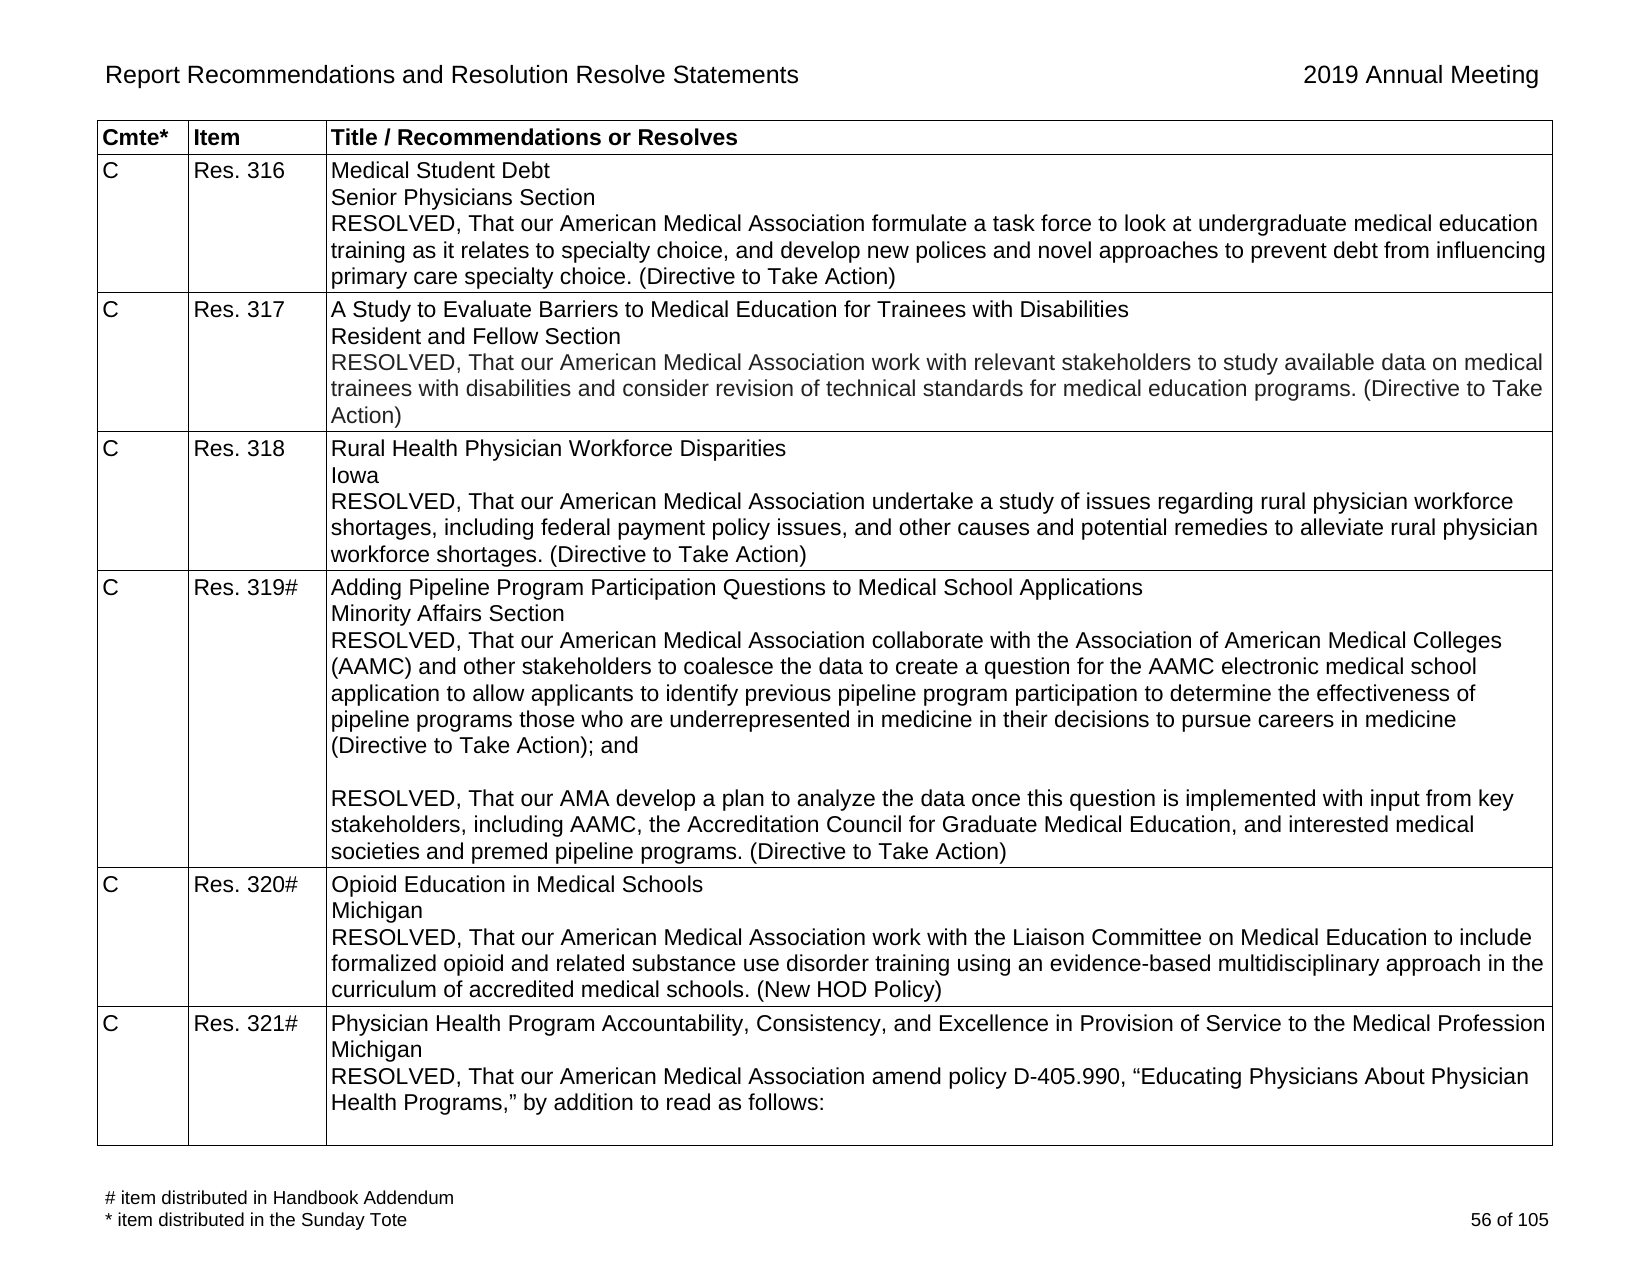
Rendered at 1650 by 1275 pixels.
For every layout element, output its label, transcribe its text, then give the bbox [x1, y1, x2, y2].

table_cell Res. 319# [189, 571, 326, 867]
table_header Cmte* [98, 121, 188, 153]
table_cell Res. 318 [189, 432, 326, 570]
table_cell Res. 320# [189, 868, 326, 1006]
table_header Item [189, 121, 326, 153]
table_cell Res. 316 [189, 155, 326, 292]
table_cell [327, 1007, 1552, 1145]
table_cell Res. 317 [189, 293, 326, 431]
table_cell C [98, 1007, 188, 1145]
table_cell C [98, 293, 188, 431]
table_cell Adding Pipeline Program Participation Questions to Medical School Applications Minority Affairs Section RESOLVED, That our American Medical Association collaborate with the Association of American Medical Colleges (AAMC) and other stakeholders to coalesce the data to create a question for the AAMC electronic medical school application to allow applicants to identify previous pipeline program participation to determine the effectiveness of pipeline programs those who are underrepresented in medicine in their decisions to pursue careers in medicine (Directive to Take Action); and RESOLVED, That our AMA develop a plan to analyze the data once this question is implemented with input from key stakeholders, including AAMC, the Accreditation Council for Graduate Medical Education, and interested medical societies and premed pipeline programs. (Directive to Take Action) [327, 571, 1552, 867]
table_header Title / Recommendations or Resolves [327, 121, 1552, 153]
table_cell C [98, 432, 188, 570]
table_cell Opioid Education in Medical Schools Michigan RESOLVED, That our American Medical Association work with the Liaison Committee on Medical Education to include formalized opioid and related substance use disorder training using an evidence-based multidisciplinary approach in the curriculum of accredited medical schools. (New HOD Policy) [327, 868, 1552, 1006]
table_cell A Study to Evaluate Barriers to Medical Education for Trainees with Disabilities Resident and Fellow Section RESOLVED, That our American Medical Association work with relevant stakeholders to study available data on medical trainees with disabilities and consider revision of technical standards for medical education programs. (Directive to Take Action) [327, 293, 1552, 431]
table_cell C [98, 868, 188, 1006]
table_cell Medical Student Debt Senior Physicians Section RESOLVED, That our American Medical Association formulate a task force to look at undergraduate medical education training as it relates to specialty choice, and develop new polices and novel approaches to prevent debt from influencing primary care specialty choice. (Directive to Take Action) [327, 155, 1552, 292]
table_cell Res. 321# [189, 1007, 326, 1145]
table_cell C [98, 571, 188, 867]
table_cell C [98, 155, 188, 292]
table_cell Rural Health Physician Workforce Disparities Iowa RESOLVED, That our American Medical Association undertake a study of issues regarding rural physician workforce shortages, including federal payment policy issues, and other causes and potential remedies to alleviate rural physician workforce shortages. (Directive to Take Action) [327, 432, 1552, 570]
